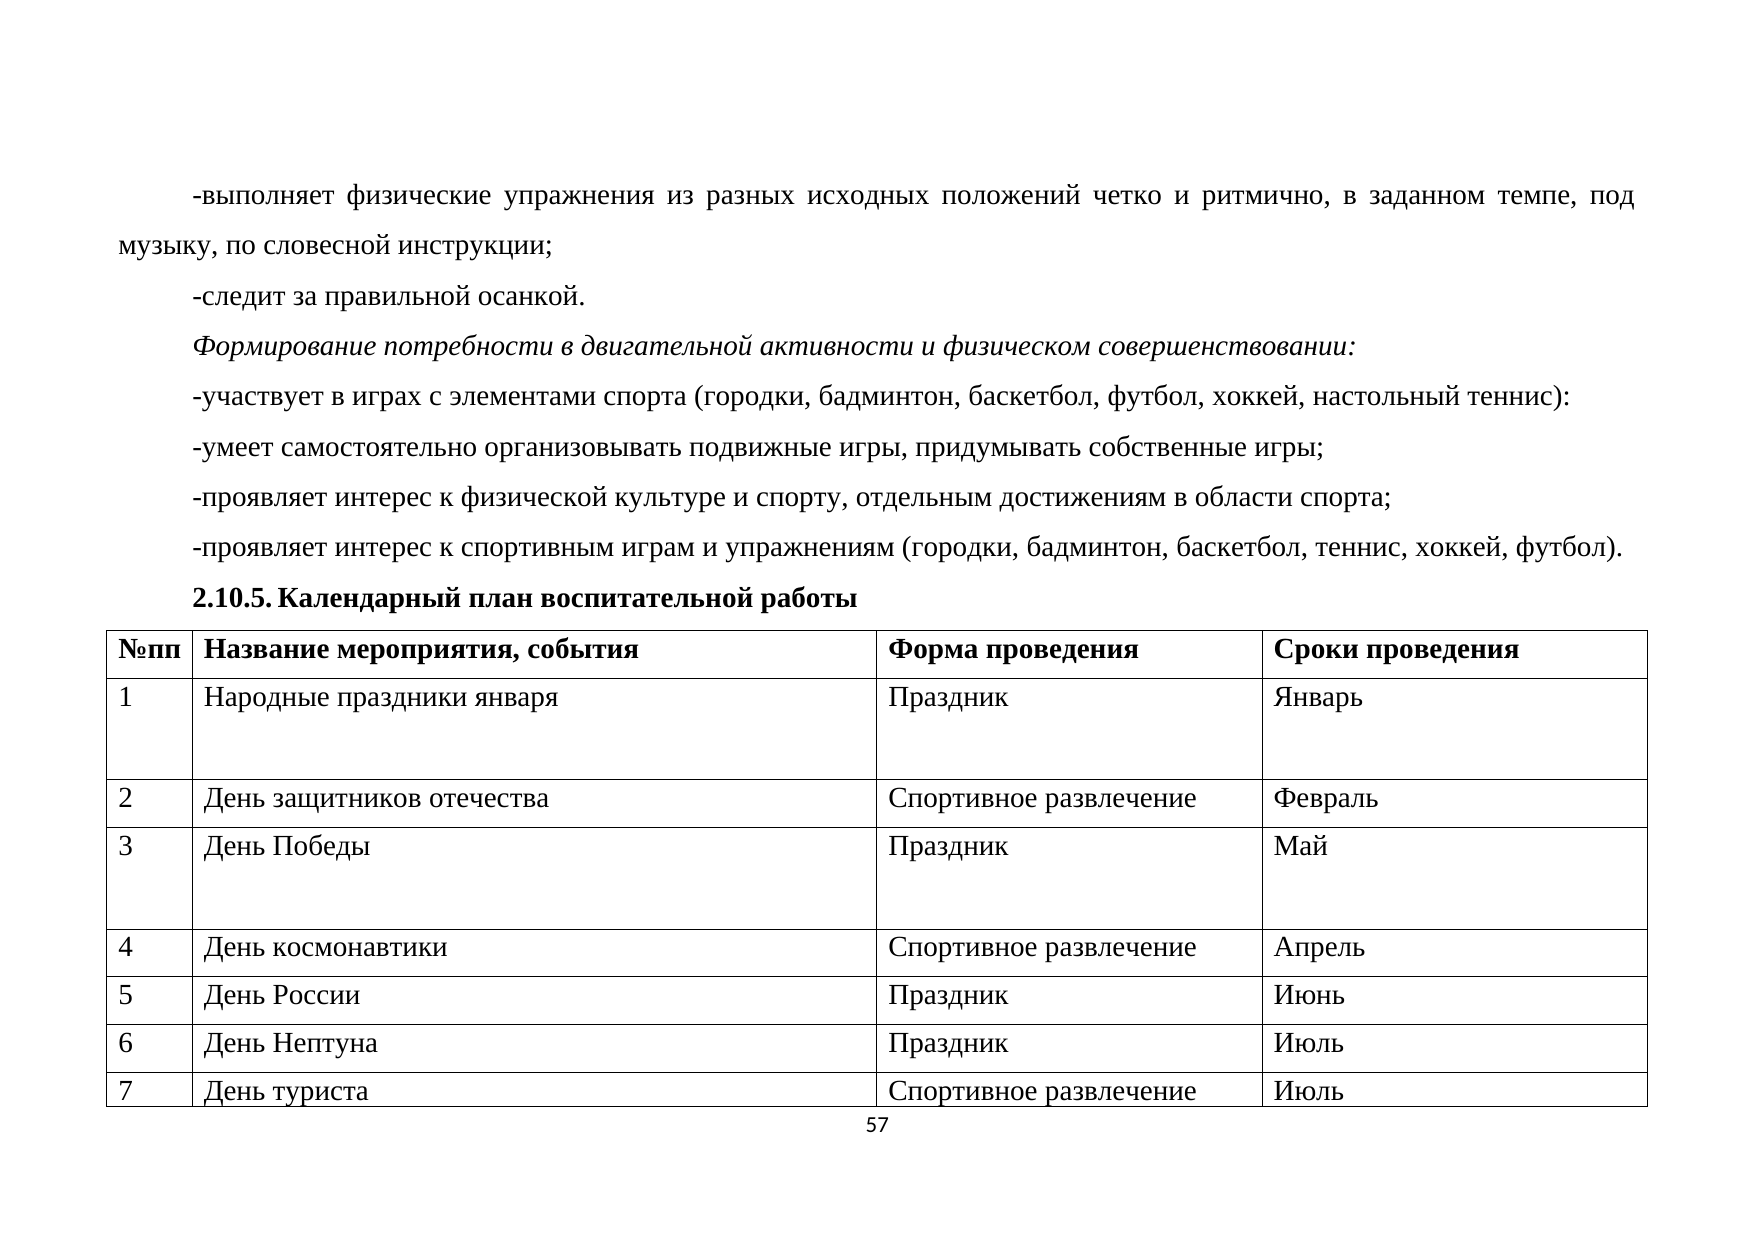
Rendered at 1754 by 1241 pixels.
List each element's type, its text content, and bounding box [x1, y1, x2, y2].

text -следит за правильной осанкой. [118, 278, 1636, 311]
table_cell День защитников отечества [193, 780, 876, 827]
table_cell 4 [107, 930, 192, 976]
table_cell День туриста [193, 1073, 876, 1106]
table_header Форма проведения [877, 631, 1262, 678]
table_header №пп [107, 631, 192, 678]
table_cell Спортивное развлечение [877, 780, 1262, 827]
table_cell Праздник [877, 1025, 1262, 1072]
table_cell Апрель [1263, 930, 1647, 976]
text -выполняет физические упражнения из разных исходных положений четко и ритмично, в заданном темпе, под музыку, по словесной инструкции; [118, 177, 1636, 261]
table_cell Январь [1263, 679, 1647, 779]
table_cell 1 [107, 679, 192, 779]
table_cell 5 [107, 977, 192, 1024]
table_cell Февраль [1263, 780, 1647, 827]
table_cell Спортивное развлечение [877, 930, 1262, 976]
table_cell Июль [1263, 1073, 1647, 1106]
table_header Сроки проведения [1263, 631, 1647, 678]
text 2.10.5. Календарный план воспитательной работы [118, 580, 1636, 613]
table_cell Народные праздники января [193, 679, 876, 779]
text -проявляет интерес к спортивным играм и упражнениям (городки, бадминтон, баскетбол, теннис, хоккей, футбол). [118, 529, 1636, 563]
table_cell День Победы [193, 828, 876, 928]
text Формирование потребности в двигательной активности и физическом совершенствовании: [118, 328, 1636, 362]
table_cell 6 [107, 1025, 192, 1072]
table_cell 3 [107, 828, 192, 928]
text -участвует в играх с элементами спорта (городки, бадминтон, баскетбол, футбол, хоккей, настольный теннис): [118, 378, 1636, 412]
text -проявляет интерес к физической культуре и спорту, отдельным достижениям в области спорта; [118, 479, 1636, 513]
table_cell Спортивное развлечение [877, 1073, 1262, 1106]
table_cell День Нептуна [193, 1025, 876, 1072]
table_cell День России [193, 977, 876, 1024]
table_header Название мероприятия, события [193, 631, 876, 678]
table_cell Праздник [877, 977, 1262, 1024]
table_cell Июнь [1263, 977, 1647, 1024]
table_cell 2 [107, 780, 192, 827]
table_cell Май [1263, 828, 1647, 928]
table_cell Июль [1263, 1025, 1647, 1072]
table_cell Праздник [877, 828, 1262, 928]
table_cell День космонавтики [193, 930, 876, 976]
table_cell 7 [107, 1073, 192, 1106]
table_cell Праздник [877, 679, 1262, 779]
text -умеет самостоятельно организовывать подвижные игры, придумывать собственные игры; [118, 429, 1636, 462]
